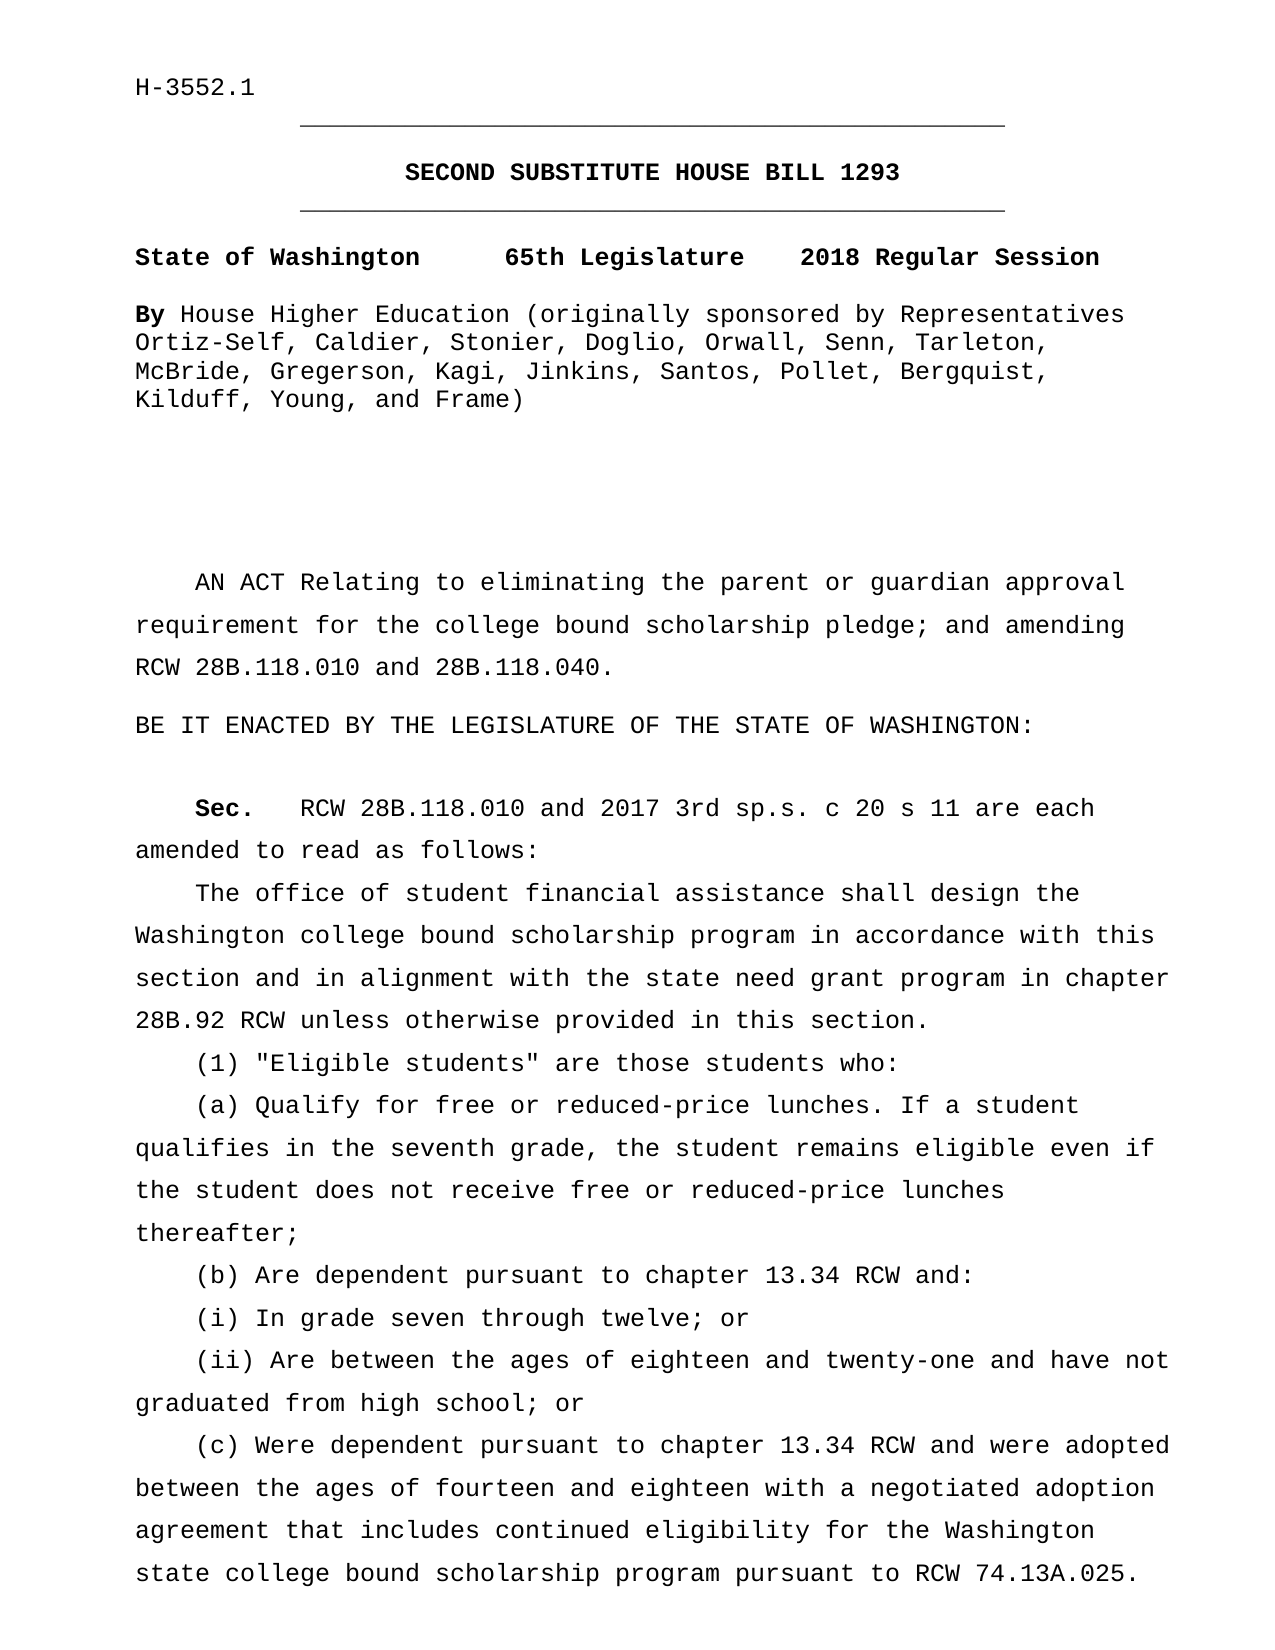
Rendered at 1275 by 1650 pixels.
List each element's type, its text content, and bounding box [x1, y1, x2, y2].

text State of Washington 65th Legislature 2018 Regular Session [135, 245, 1170, 273]
text _______________________________________________ [135, 103, 1170, 132]
text (i) In grade seven through twelve; or [135, 1292, 1170, 1335]
text (b) Are dependent pursuant to chapter 13.34 RCW and: [135, 1250, 1170, 1292]
text (c) Were dependent pursuant to chapter 13.34 RCW and were adopted between the ages of fourteen and eighteen with a negotiated adoption agreement that includes continued eligibility for the Washington state college bound scholarship program pursuant to RCW 74.13A.025. [135, 1420, 1170, 1590]
text (ii) Are between the ages of eighteen and twenty-one and have not graduated from high school; or [135, 1335, 1170, 1420]
text _______________________________________________ [135, 188, 1170, 217]
text Sec. RCW 28B.118.010 and 2017 3rd sp.s. c 20 s 11 are each amended to read as follows: [135, 782, 1170, 867]
text SECOND SUBSTITUTE HOUSE BILL 1293 [135, 160, 1170, 188]
text The office of student financial assistance shall design the Washington college bound scholarship program in accordance with this section and in alignment with the state need grant program in chapter 28B.92 RCW unless otherwise provided in this section. [135, 867, 1170, 1037]
text By House Higher Education (originally sponsored by Representatives Ortiz-Self, Caldier, Stonier, Doglio, Orwall, Senn, Tarleton, McBride, Gregerson, Kagi, Jinkins, Santos, Pollet, Bergquist, Kilduff, Young, and Frame) [135, 302, 1170, 415]
text (1) "Eligible students" are those students who: [135, 1037, 1170, 1080]
text (a) Qualify for free or reduced-price lunches. If a student qualifies in the seventh grade, the student remains eligible even if the student does not receive free or reduced-price lunches thereafter; [135, 1080, 1170, 1250]
text AN ACT Relating to eliminating the parent or guardian approval requirement for the college bound scholarship pledge; and amending RCW 28B.118.010 and 28B.118.040. [135, 557, 1170, 684]
text BE IT ENACTED BY THE LEGISLATURE OF THE STATE OF WASHINGTON: [135, 712, 1170, 741]
text H-3552.1 [135, 75, 1170, 103]
